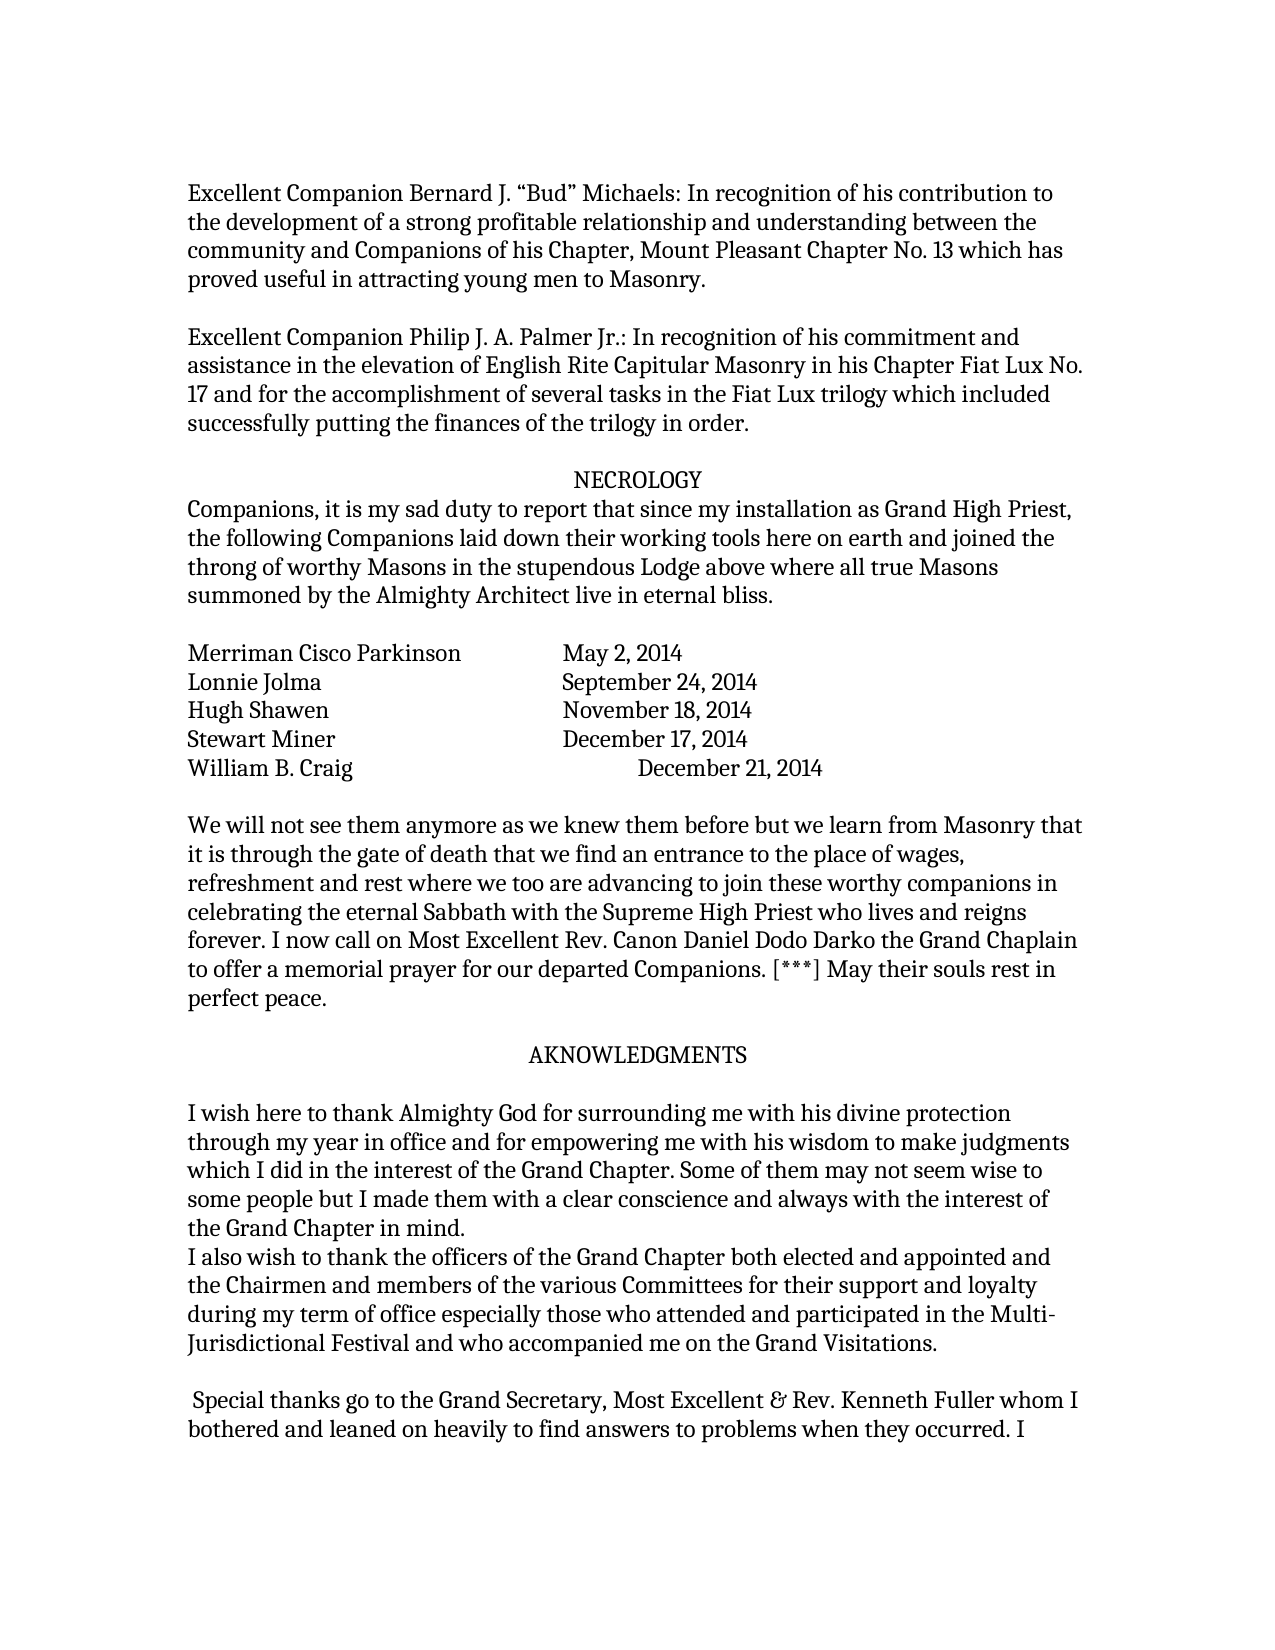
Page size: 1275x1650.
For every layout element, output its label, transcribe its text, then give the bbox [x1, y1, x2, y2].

text Lonnie Jolma September 24, 2014 [187, 667, 1087, 696]
text Excellent Companion Bernard J. “Bud” Michaels: In recognition of his contribution to the development of a strong profitable relationship and understanding between the community and Companions of his Chapter, Mount Pleasant Chapter No. 13 which has proved useful in attracting young men to Masonry. [187, 179, 1087, 294]
text I wish here to thank Almighty God for surrounding me with his divine protection through my year in office and for empowering me with his wisdom to make judgments which I did in the interest of the Grand Chapter. Some of them may not seem wise to some people but I made them with a clear conscience and always with the interest of the Grand Chapter in mind. [187, 1099, 1087, 1242]
text Hugh Shawen November 18, 2014 [187, 696, 1087, 725]
text Excellent Companion Philip J. A. Palmer Jr.: In recognition of his commitment and assistance in the elevation of English Rite Capitular Masonry in his Chapter Fiat Lux No. 17 and for the accomplishment of several tasks in the Fiat Lux trilogy which included successfully putting the finances of the trilogy in order. [187, 322, 1087, 437]
text Companions, it is my sad duty to report that since my installation as Grand High Priest, the following Companions laid down their working tools here on earth and joined the throng of worthy Masons in the stupendous Lodge above where all true Masons summoned by the Almighty Architect live in eternal bliss. [187, 495, 1087, 639]
text I also wish to thank the officers of the Grand Chapter both elected and appointed and the Chairmen and members of the various Committees for their support and loyalty during my term of office especially those who attended and participated in the Multi-Jurisdictional Festival and who accompanied me on the Grand Visitations. [187, 1242, 1087, 1357]
text Stewart Miner December 17, 2014 [187, 725, 1087, 754]
text NECROLOGY [187, 466, 1087, 495]
text Merriman Cisco Parkinson May 2, 2014 [187, 639, 1087, 667]
text AKNOWLEDGMENTS [187, 1041, 1087, 1070]
text We will not see them anymore as we knew them before but we learn from Masonry that it is through the gate of death that we find an entrance to the place of wages, refreshment and rest where we too are advancing to join these worthy companions in celebrating the eternal Sabbath with the Supreme High Priest who lives and reigns forever. I now call on Most Excellent Rev. Canon Daniel Dodo Darko the Grand Chaplain to offer a memorial prayer for our departed Companions. [***] May their souls rest in perfect peace. [187, 811, 1087, 1012]
text William B. Craig December 21, 2014 [187, 754, 1087, 782]
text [187, 1386, 1087, 1444]
